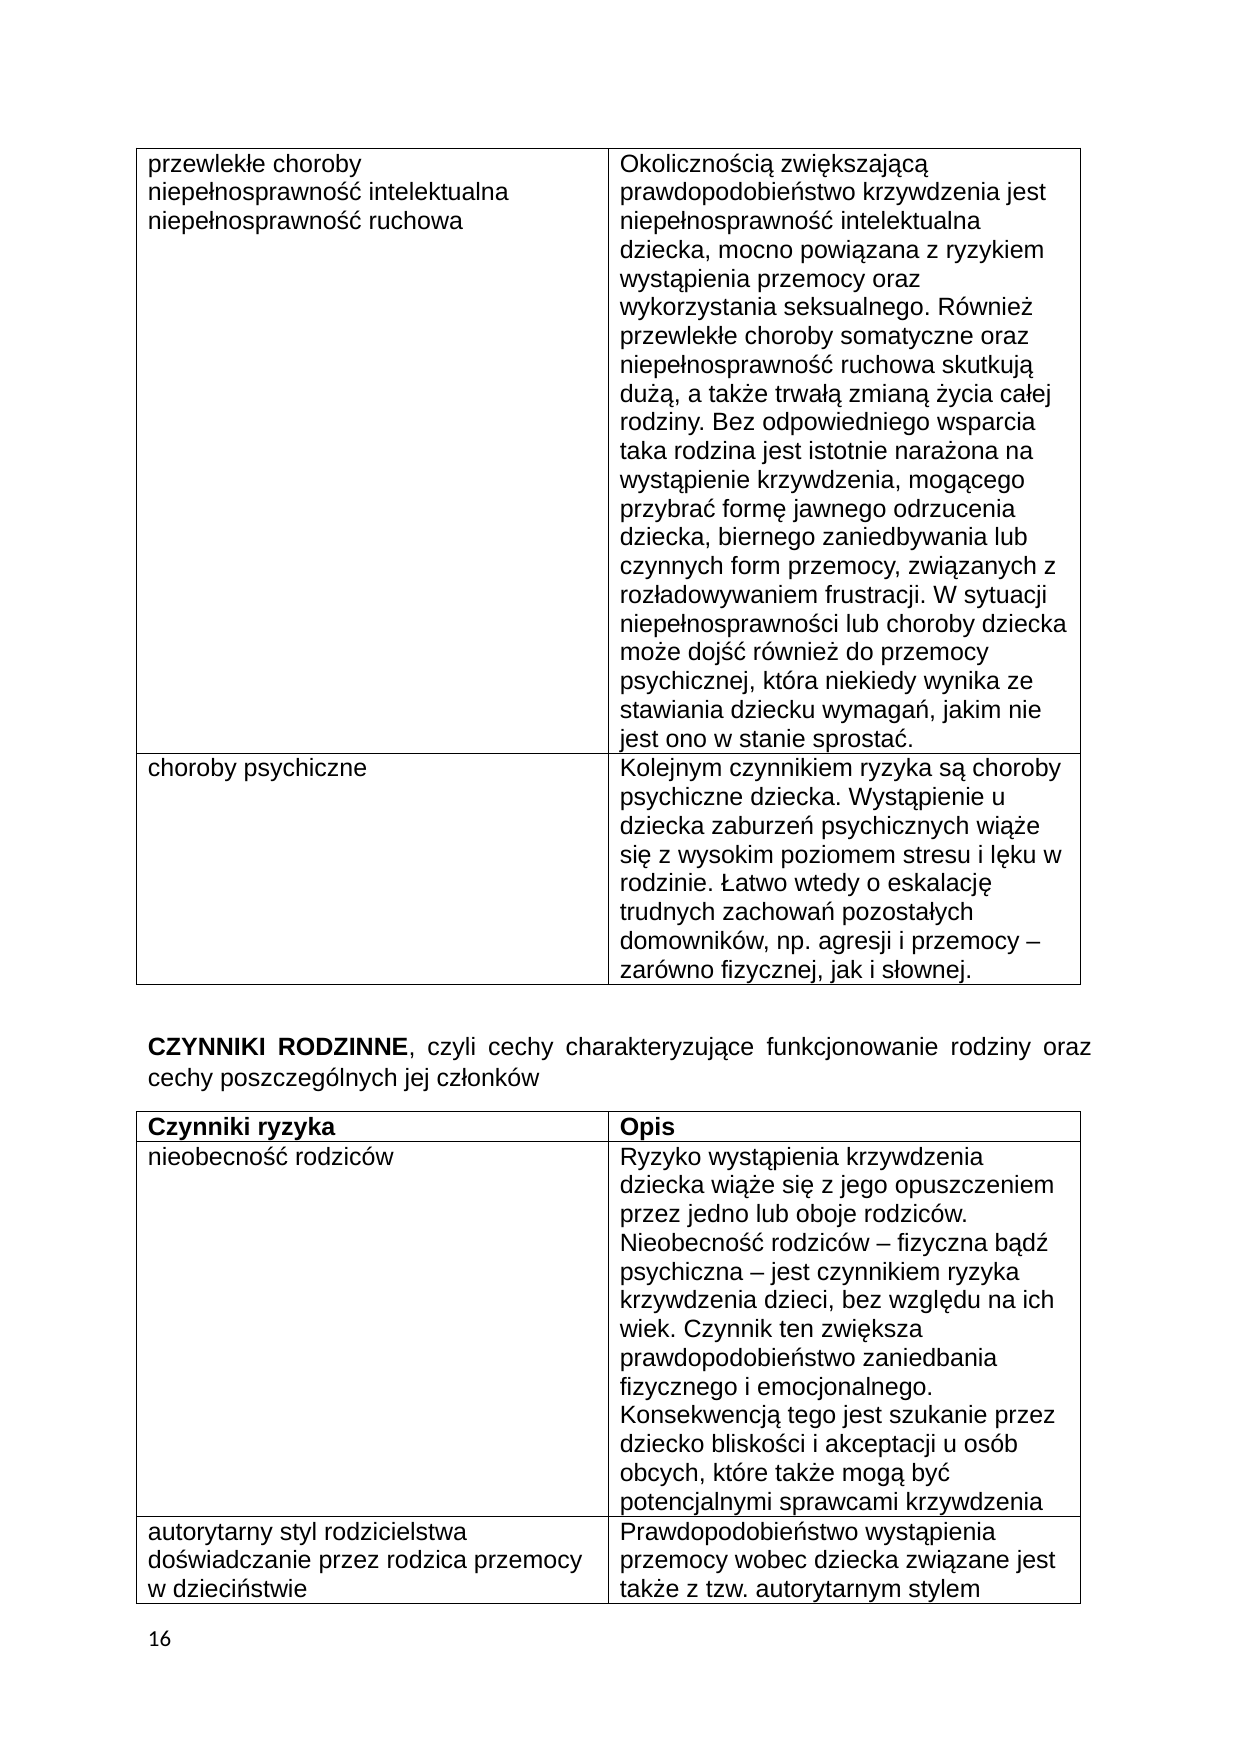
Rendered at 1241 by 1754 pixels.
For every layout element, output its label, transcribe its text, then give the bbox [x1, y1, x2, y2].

text CZYNNIKI RODZINNE, czyli cechy charakteryzujące funkcjonowanie rodziny oraz cechy poszczególnych jej członków [148, 1032, 1093, 1092]
table_cell choroby psychiczne [137, 754, 608, 983]
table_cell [609, 1517, 1080, 1603]
table_cell Ryzyko wystąpienia krzywdzenia dziecka wiąże się z jego opuszczeniem przez jedno lub oboje rodziców. Nieobecność rodziców – fizyczna bądź psychiczna – jest czynnikiem ryzyka krzywdzenia dzieci, bez względu na ich wiek. Czynnik ten zwiększa prawdopodobieństwo zaniedbania fizycznego i emocjonalnego. Konsekwencją tego jest szukanie przez dziecko bliskości i akceptacji u osób obcych, które także mogą być potencjalnymi sprawcami krzywdzenia [609, 1142, 1080, 1516]
table_cell Okolicznością zwiększającą prawdopodobieństwo krzywdzenia jest niepełnosprawność intelektualna dziecka, mocno powiązana z ryzykiem wystąpienia przemocy oraz wykorzystania seksualnego. Również przewlekłe choroby somatyczne oraz niepełnosprawność ruchowa skutkują dużą, a także trwałą zmianą życia całej rodziny. Bez odpowiedniego wsparcia taka rodzina jest istotnie narażona na wystąpienie krzywdzenia, mogącego przybrać formę jawnego odrzucenia dziecka, biernego zaniedbywania lub czynnych form przemocy, związanych z rozładowywaniem frustracji. W sytuacji niepełnosprawności lub choroby dziecka może dojść również do przemocy psychicznej, która niekiedy wynika ze stawiania dziecku wymagań, jakim nie jest ono w stanie sprostać. [609, 149, 1080, 752]
table_cell nieobecność rodziców [137, 1142, 608, 1516]
table_cell przewlekłe choroby niepełnosprawność intelektualna niepełnosprawność ruchowa [137, 149, 608, 752]
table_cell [137, 1517, 608, 1603]
table_cell Kolejnym czynnikiem ryzyka są choroby psychiczne dziecka. Wystąpienie u dziecka zaburzeń psychicznych wiąże się z wysokim poziomem stresu i lęku w rodzinie. Łatwo wtedy o eskalację trudnych zachowań pozostałych domowników, np. agresji i przemocy – zarówno fizycznej, jak i słownej. [609, 754, 1080, 983]
table_header Czynniki ryzyka [137, 1112, 608, 1141]
table_header Opis [609, 1112, 1080, 1141]
